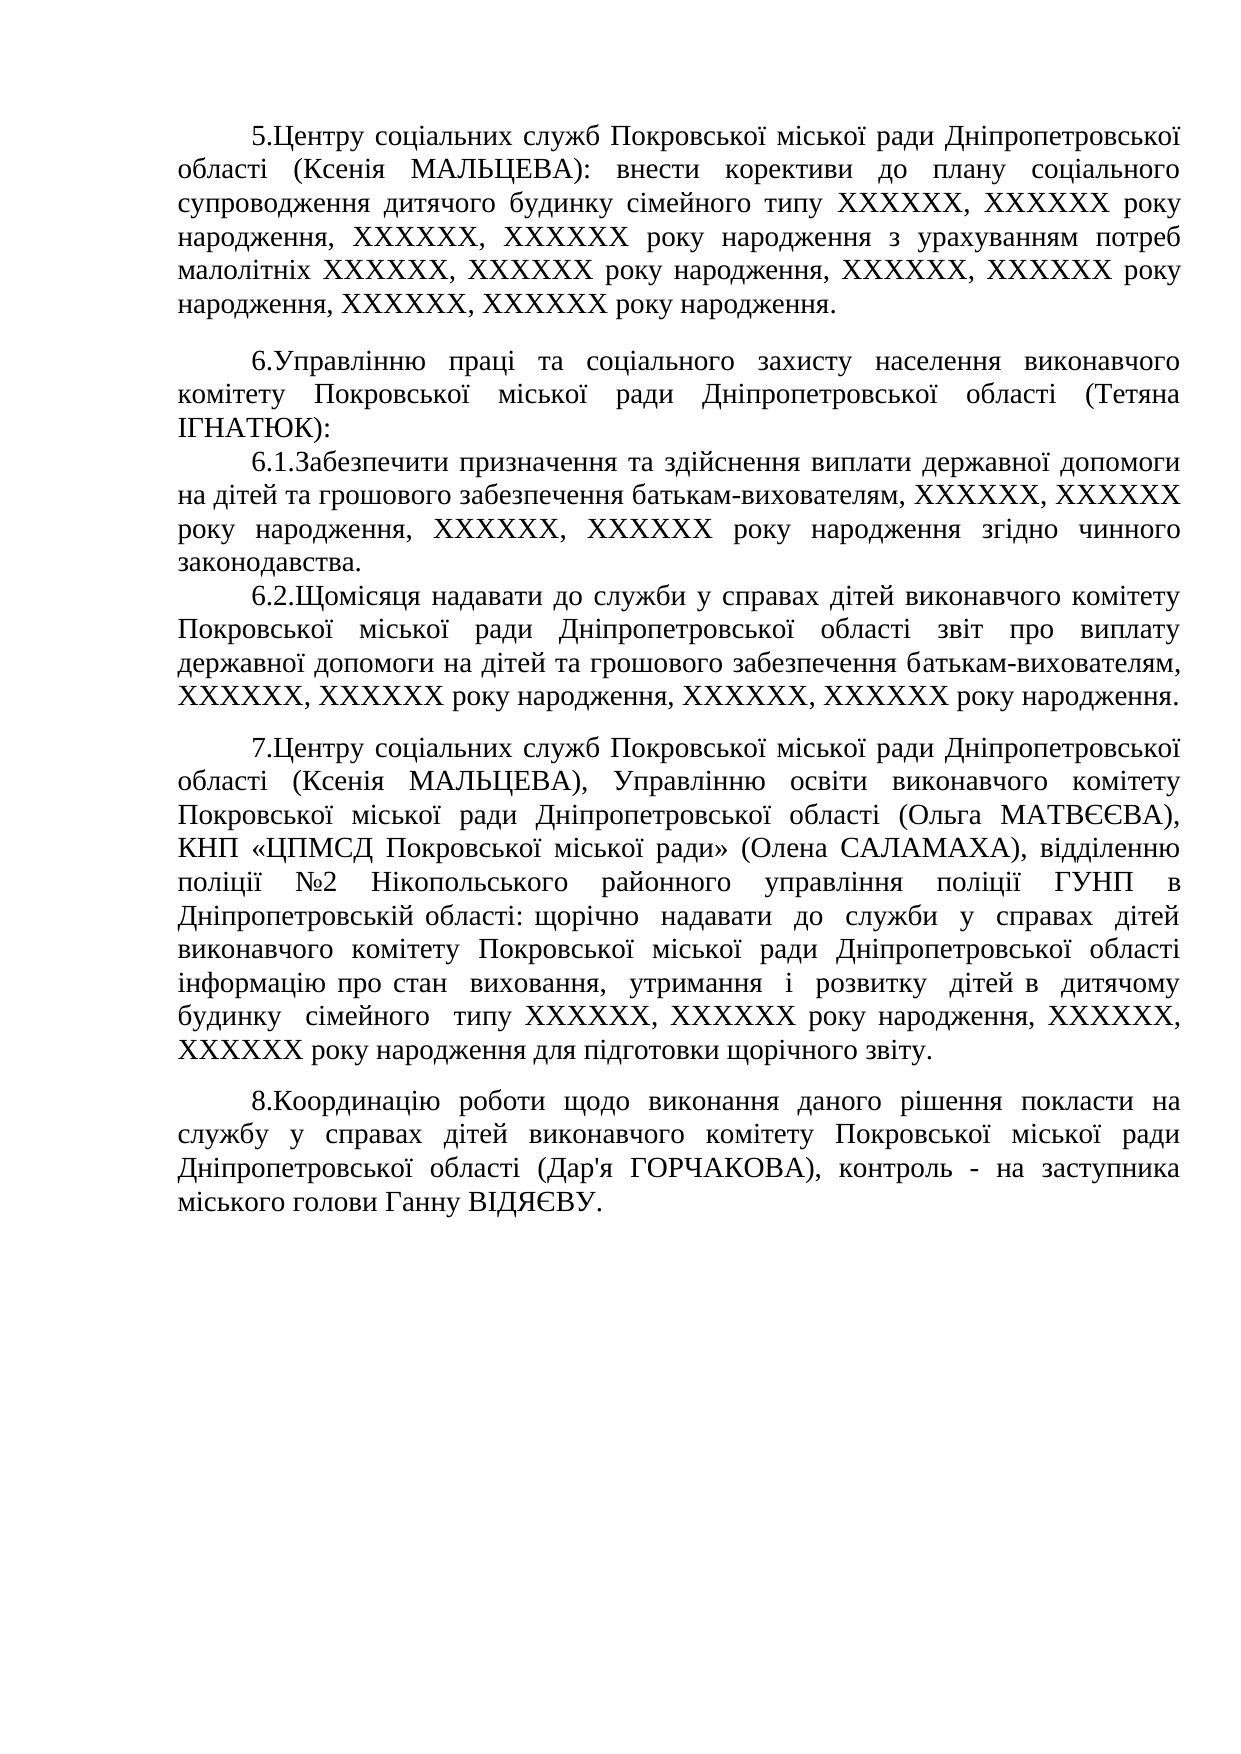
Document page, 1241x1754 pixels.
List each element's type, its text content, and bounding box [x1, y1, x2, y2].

text 6.Управлінню праці та соціального захисту населення виконавчого комітету Покровської міської ради Дніпропетровської області (Тетяна ІГНАТЮК): [177, 343, 1181, 444]
text 8.Координацію роботи щодо виконання даного рішення покласти на службу у справах дітей виконавчого комітету Покровської міської ради Дніпропетровської області (Дар'я ГОРЧАКОВА), контроль - на заступника міського голови Ганну ВІДЯЄВУ. [177, 1083, 1181, 1217]
text 7.Центру соціальних служб Покровської міської ради Дніпропетровської області (Ксенія МАЛЬЦЕВА), Управлінню освіти виконавчого комітету Покровської міської ради Дніпропетровської області (Ольга МАТВЄЄВА), КНП «ЦПМСД Покровської міської ради» (Олена САЛАМАХА), відділенню поліції №2 Нікопольського районного управління поліції ГУНП в Дніпропетровській області: щорічно надавати до служби у справах дітей виконавчого комітету Покровської міської ради Дніпропетровської області інформацію про стан виховання, утримання і розвитку дітей в дитячому будинку сімейного типу ХХХХХХ, ХХХХХХ року народження, ХХХХХХ, ХХХХХХ року народження для підготовки щорічного звіту. [177, 730, 1181, 1065]
text 6.2.Щомісяця надавати до служби у справах дітей виконавчого комітету Покровської міської ради Дніпропетровської області звіт про виплату державної допомоги на дітей та грошового забезпечення батькам-вихователям, ХХХХХХ, ХХХХХХ року народження, ХХХХХХ, ХХХХХХ року народження. [177, 578, 1181, 712]
text 5.Центру соціальних служб Покровської міської ради Дніпропетровської області (Ксенія МАЛЬЦЕВА): внести корективи до плану соціального супроводження дитячого будинку сімейного типу ХХХХХХ, ХХХХХХ року народження, ХХХХХХ, ХХХХХХ року народження з урахуванням потреб малолітніх ХХХХХХ, ХХХХХХ року народження, ХХХХХХ, ХХХХХХ року народження, ХХХХХХ, ХХХХХХ року народження. [177, 118, 1181, 319]
text 6.1.Забезпечити призначення та здійснення виплати державної допомоги на дітей та грошового забезпечення батькам-вихователям, ХХХХХХ, ХХХХХХ року народження, ХХХХХХ, ХХХХХХ року народження згідно чинного законодавства. [177, 444, 1181, 578]
